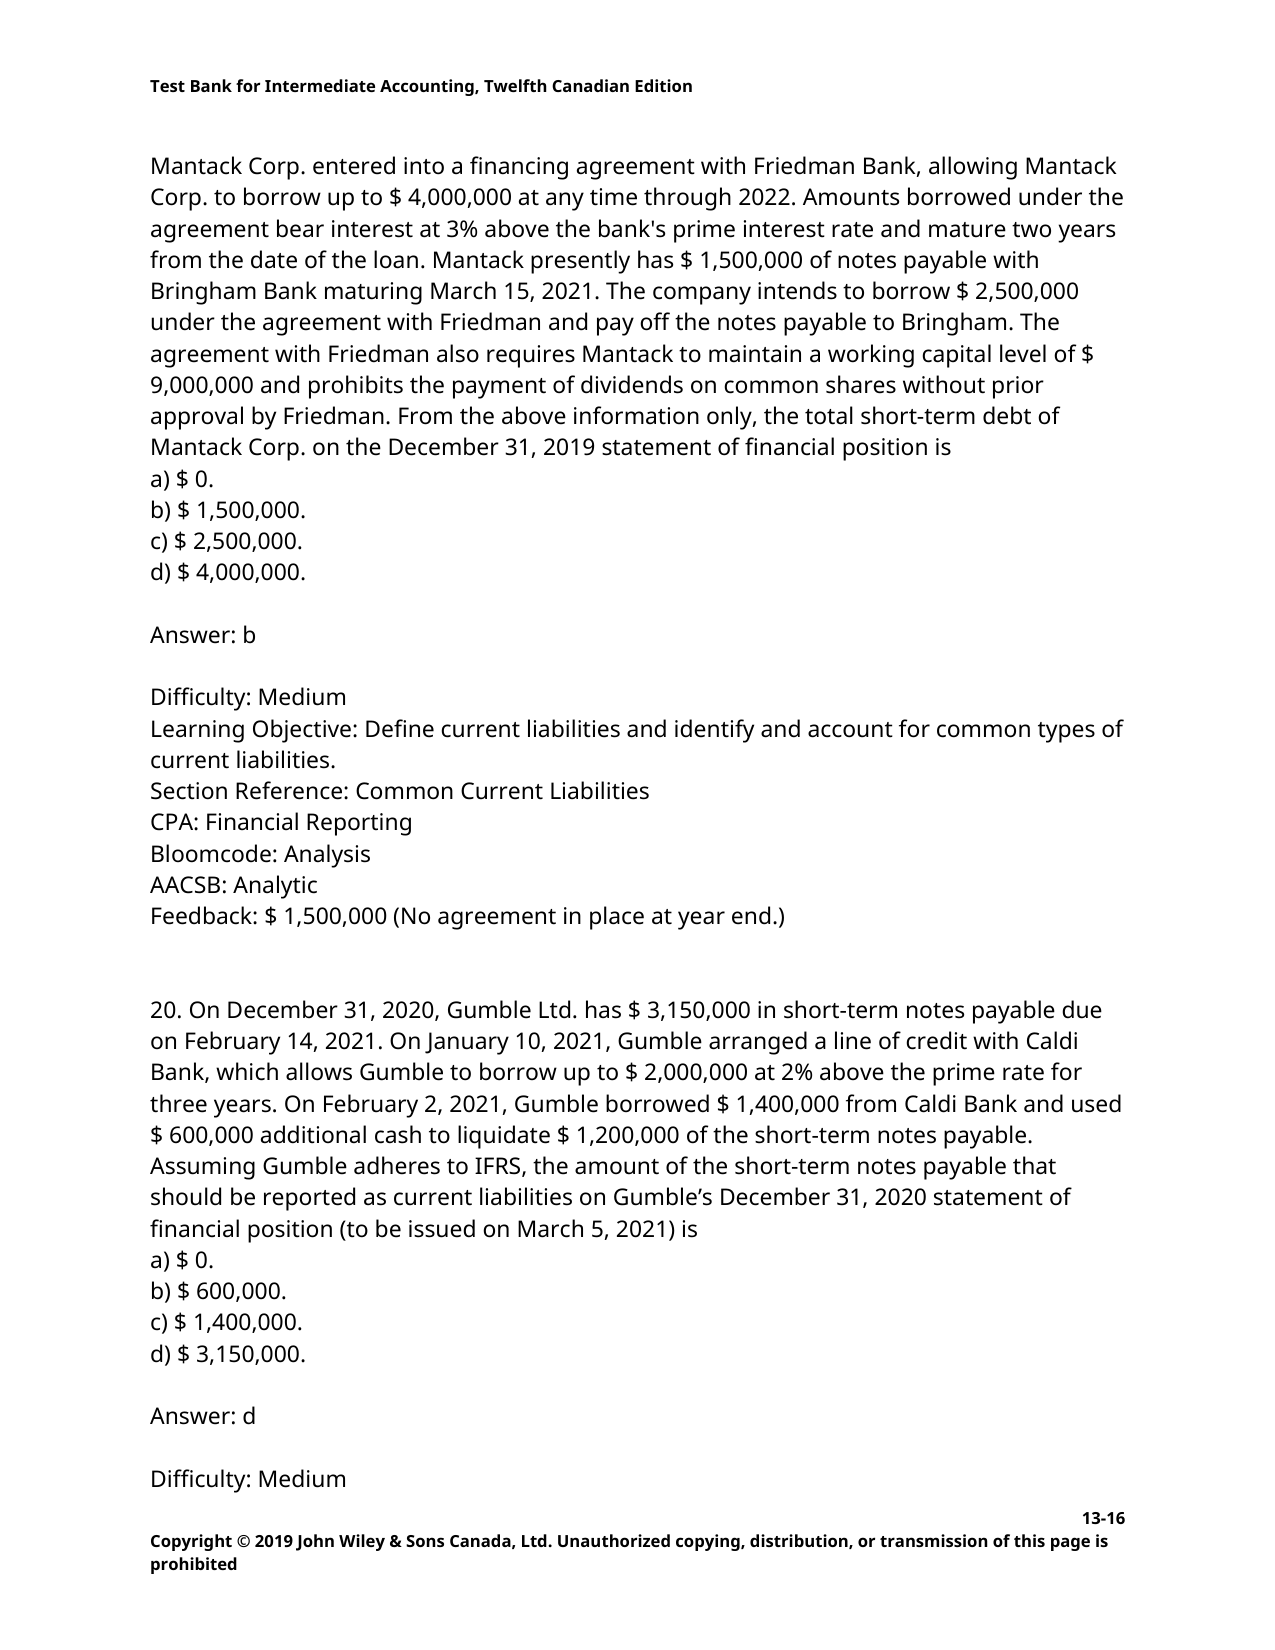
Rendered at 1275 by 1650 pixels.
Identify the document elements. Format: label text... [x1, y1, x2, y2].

text Difficulty: Medium [150, 681, 1125, 712]
text CPA: Financial Reporting [150, 806, 1125, 837]
text 20. On December 31, 2020, Gumble Ltd. has $ 3,150,000 in short-term notes payable due on February 14, 2021. On January 10, 2021, Gumble arranged a line of credit with Caldi Bank, which allows Gumble to borrow up to $ 2,000,000 at 2% above the prime rate for three years. On February 2, 2021, Gumble borrowed $ 1,400,000 from Caldi Bank and used $ 600,000 additional cash to liquidate $ 1,200,000 of the short-term notes payable. Assuming Gumble adheres to IFRS, the amount of the short-term notes payable that should be reported as current liabilities on Gumble’s December 31, 2020 statement of financial position (to be issued on March 5, 2021) is [150, 994, 1125, 1244]
text c) $ 2,500,000. [150, 525, 1125, 556]
text Bloomcode: Analysis [150, 837, 1125, 869]
text Answer: b [150, 619, 1125, 650]
text Feedback: $ 1,500,000 (No agreement in place at year end.) [150, 900, 1125, 931]
text Learning Objective: Define current liabilities and identify and account for common types of current liabilities. [150, 712, 1125, 775]
text a) $ 0. [150, 1244, 1125, 1275]
text Difficulty: Medium [150, 1462, 1125, 1494]
text c) $ 1,400,000. [150, 1306, 1125, 1337]
text Answer: d [150, 1400, 1125, 1431]
text b) $ 1,500,000. [150, 494, 1125, 525]
text AACSB: Analytic [150, 869, 1125, 900]
text d) $ 4,000,000. [150, 556, 1125, 587]
text Section Reference: Common Current Liabilities [150, 775, 1125, 806]
text a) $ 0. [150, 462, 1125, 494]
text d) $ 3,150,000. [150, 1337, 1125, 1369]
text b) $ 600,000. [150, 1275, 1125, 1306]
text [150, 150, 1125, 462]
